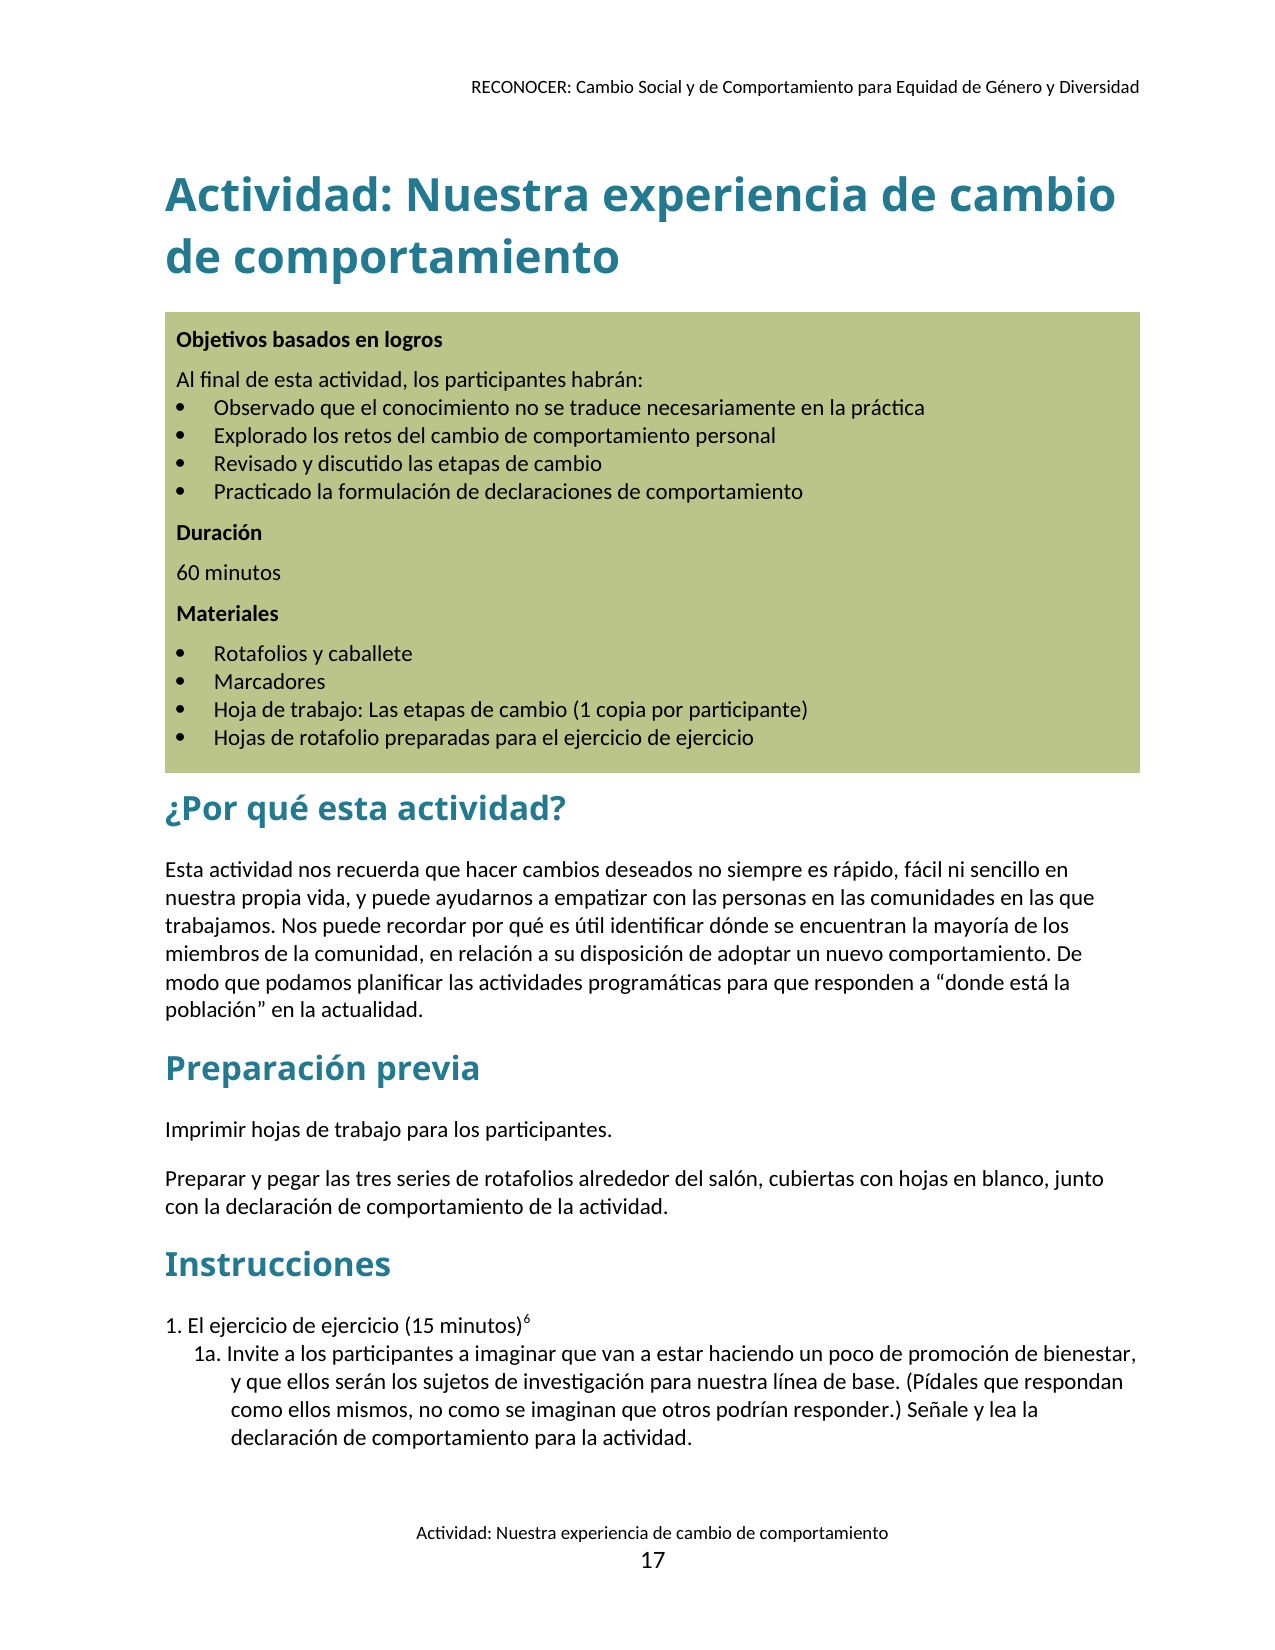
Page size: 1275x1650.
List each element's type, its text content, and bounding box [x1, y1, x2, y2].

text Preparar y pegar las tres series de rotafolios alrededor del salón, cubiertas con hojas en blanco, junto con la declaración de comportamiento de la actividad. [165, 1164, 1140, 1220]
text 1a. Invite a los participantes a imaginar que van a estar haciendo un poco de promoción de bienestar, y que ellos serán los sujetos de investigación para nuestra línea de base. (Pídales que respondan como ellos mismos, no como se imaginan que otros podrían responder.) Señale y lea la declaración de comportamiento para la actividad. [193, 1339, 1140, 1451]
text Esta actividad nos recuerda que hacer cambios deseados no siempre es rápido, fácil ni sencillo en nuestra propia vida, y puede ayudarnos a empatizar con las personas en las comunidades en las que trabajamos. Nos puede recordar por qué es útil identificar dónde se encuentran la mayoría de los miembros de la comunidad, en relación a su disposición de adoptar un nuevo comportamiento. De modo que podamos planificar las actividades programáticas para que responden a “donde está la población” en la actualidad. [165, 856, 1140, 1024]
subtitle Preparación previa [165, 1044, 1140, 1090]
text Imprimir hojas de trabajo para los participantes. [165, 1115, 1140, 1143]
table_header Objetivos basados en logros Al final de esta actividad, los participantes habrán: Observado que el conocimiento no se traduce necesariamente en la práctica Explorado los retos del cambio de comportamiento personal Revisado y discutido las etapas de cambio Practicado la formulación de declaraciones de comportamiento Duración 60 minutos Materiales Rotafolios y caballete Marcadores Hoja de trabajo: Las etapas de cambio (1 copia por participante) Hojas de rotafolio preparadas para el ejercicio de ejercicio [165, 312, 1140, 773]
subtitle Actividad: Nuestra experiencia de cambio de comportamiento [165, 162, 1140, 287]
text 1. El ejercicio de ejercicio (15 minutos) [165, 1311, 1140, 1339]
subtitle Instrucciones [165, 1241, 1140, 1286]
subtitle ¿Por qué esta actividad? [165, 785, 1140, 831]
